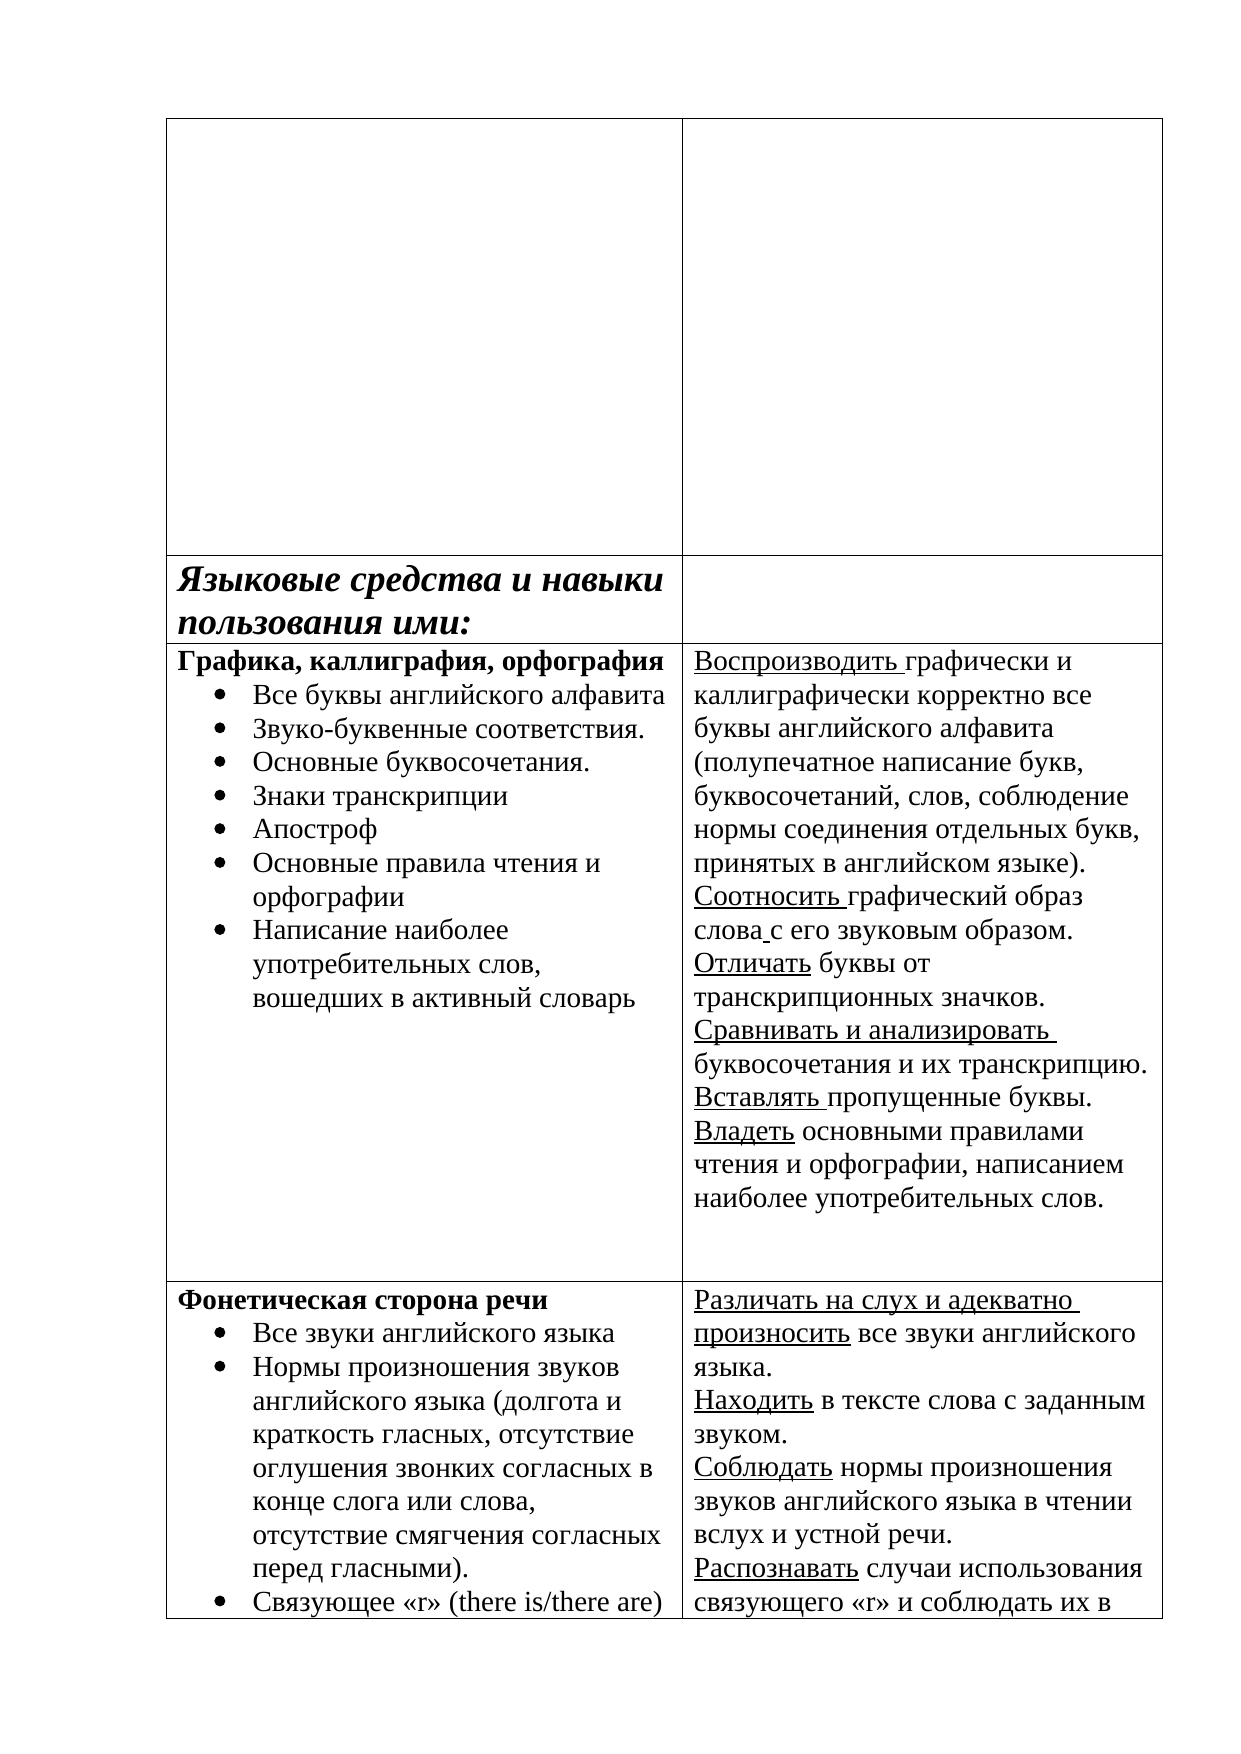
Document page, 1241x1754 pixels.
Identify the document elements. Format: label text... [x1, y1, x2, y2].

table_cell Воспроизводить графически и каллиграфически корректно все буквы английского алфавита (полупечатное написание букв, буквосочетаний, слов, соблюдение нормы соединения отдельных букв, принятых в английском языке). Соотносить графический образ слова с его звуковым образом. Отличать буквы от транскрипционных значков. Сравнивать и анализировать буквосочетания и их транскрипцию. Вставлять пропущенные буквы. Владеть основными правилами чтения и орфографии, написанием наиболее употребительных слов. [683, 644, 1162, 1281]
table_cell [167, 1282, 682, 1618]
table_cell Языковые средства и навыки пользования ими: [167, 556, 682, 642]
table_cell Графика, каллиграфия, орфография Все буквы английского алфавита Звуко-буквенные соответствия. Основные буквосочетания. Знаки транскрипции Апостроф Основные правила чтения и орфографии Написание наиболее употребительных слов, вошедших в активный словарь [167, 644, 682, 1281]
table_cell [167, 119, 682, 555]
table_cell [683, 119, 1162, 555]
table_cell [683, 1282, 1162, 1618]
table_cell [683, 556, 1162, 642]
